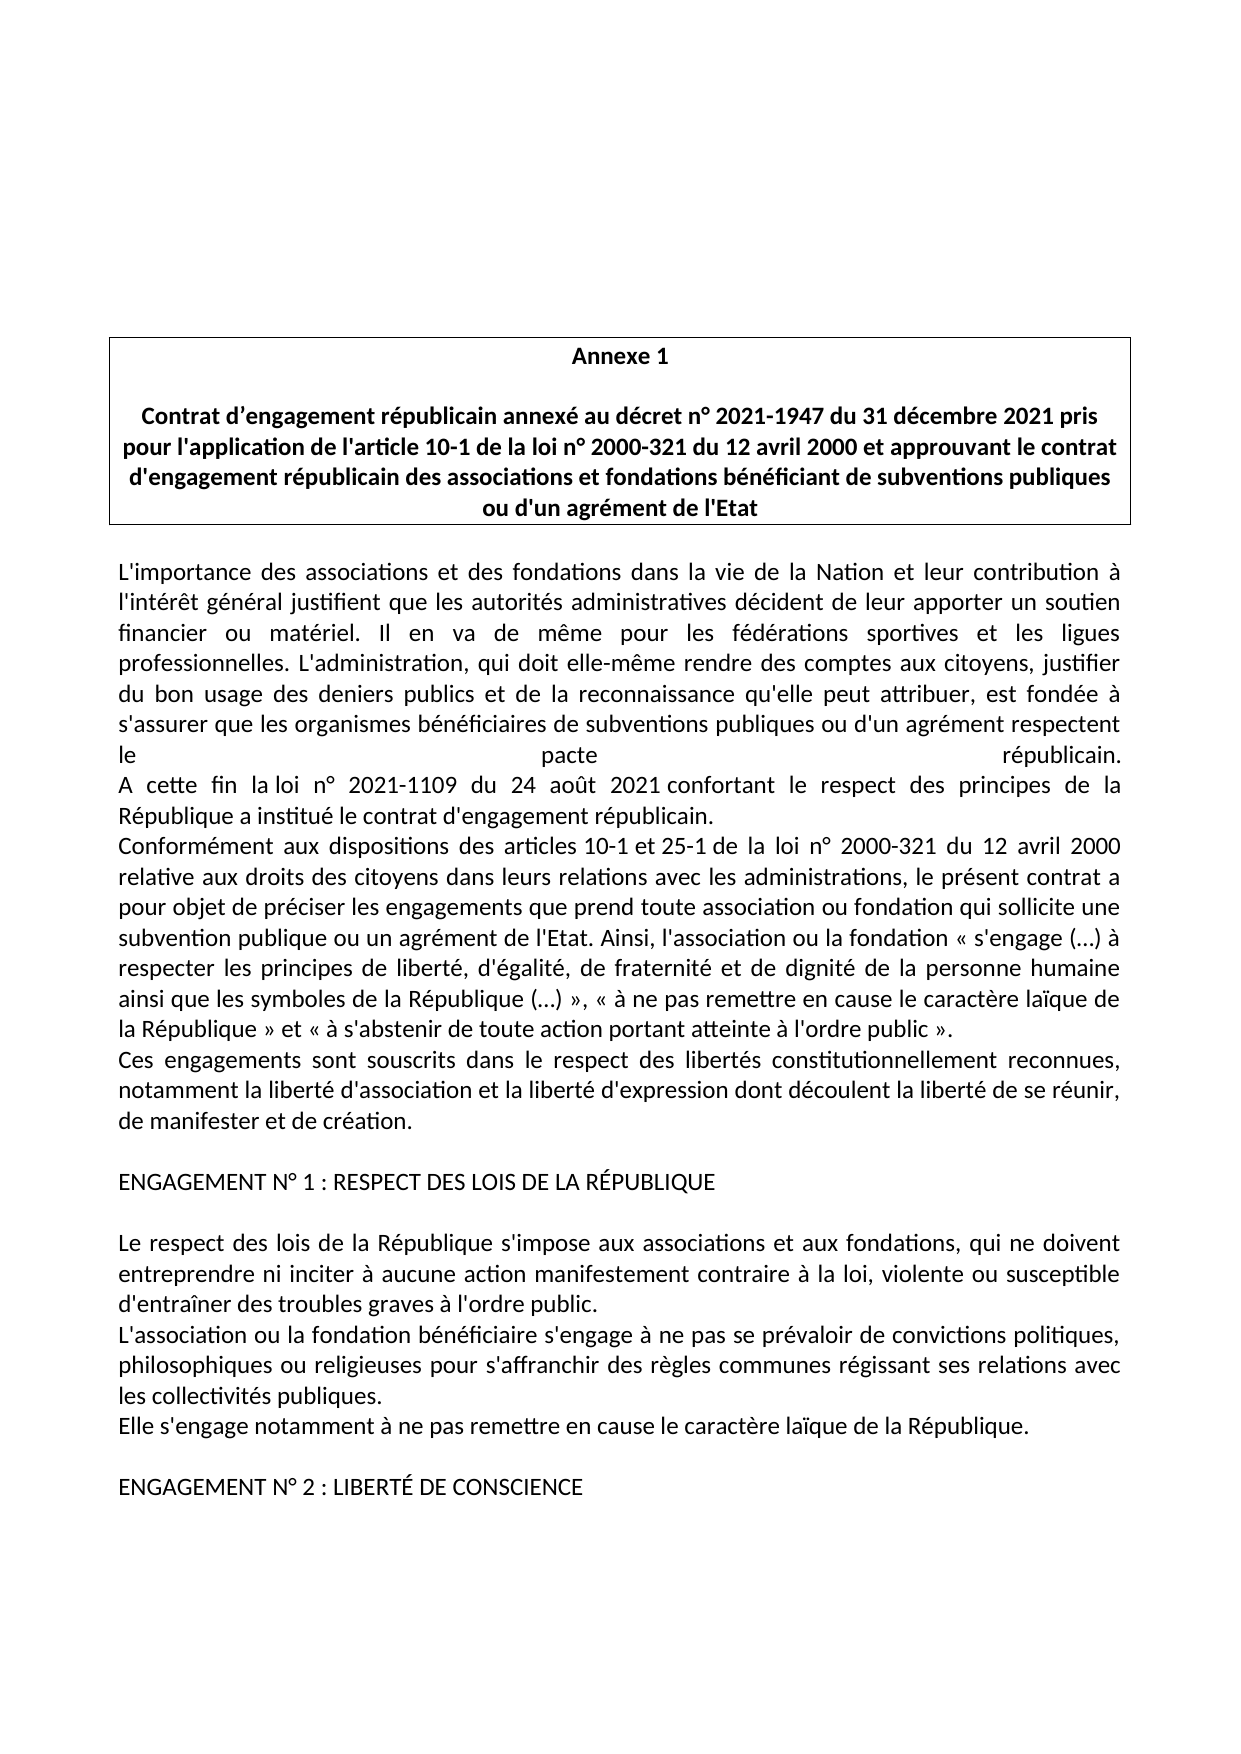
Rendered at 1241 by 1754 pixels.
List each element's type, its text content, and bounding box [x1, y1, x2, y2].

text ENGAGEMENT N° 1 : RESPECT DES LOIS DE LA RÉPUBLIQUE [118, 1136, 1122, 1197]
text ENGAGEMENT N° 2 : LIBERTÉ DE CONSCIENCE [118, 1441, 1122, 1502]
text L'importance des associations et des fondations dans la vie de la Nation et leur contribution à l'intérêt général justifient que les autorités administratives décident de leur apporter un soutien financier ou matériel. Il en va de même pour les fédérations sportives et les ligues professionnelles. L'administration, qui doit elle-même rendre des comptes aux citoyens, justifier du bon usage des deniers publics et de la reconnaissance qu'elle peut attribuer, est fondée à s'assurer que les organismes bénéficiaires de subventions publiques ou d'un agrément respectent le pacte républicain. A cette fin la loi n° 2021-1109 du 24 août 2021 confortant le respect des principes de la République a institué le contrat d'engagement républicain. [118, 556, 1122, 831]
text Elle s'engage notamment à ne pas remettre en cause le caractère laïque de la République. [118, 1410, 1122, 1441]
text Le respect des lois de la République s'impose aux associations et aux fondations, qui ne doivent entreprendre ni inciter à aucune action manifestement contraire à la loi, violente ou susceptible d'entraîner des troubles graves à l'ordre public. [118, 1227, 1122, 1319]
text Conformément aux dispositions des articles 10-1 et 25-1 de la loi n° 2000-321 du 12 avril 2000 relative aux droits des citoyens dans leurs relations avec les administrations, le présent contrat a pour objet de préciser les engagements que prend toute association ou fondation qui sollicite une subvention publique ou un agrément de l'Etat. Ainsi, l'association ou la fondation « s'engage (…) à respecter les principes de liberté, d'égalité, de fraternité et de dignité de la personne humaine ainsi que les symboles de la République (…) », « à ne pas remettre en cause le caractère laïque de la République » et « à s'abstenir de toute action portant atteinte à l'ordre public ». [118, 831, 1122, 1044]
text Ces engagements sont souscrits dans le respect des libertés constitutionnellement reconnues, notamment la liberté d'association et la liberté d'expression dont découlent la liberté de se réunir, de manifester et de création. [118, 1044, 1122, 1136]
text Contrat d’engagement républicain annexé au décret n° 2021-1947 du 31 décembre 2021 pris pour l'application de l'article 10-1 de la loi n° 2000-321 du 12 avril 2000 et approuvant le contrat d'engagement républicain des associations et fondations bénéficiant de subventions publiques ou d'un agrément de l'Etat [110, 397, 1130, 524]
text Annexe 1 [110, 338, 1130, 371]
text L'association ou la fondation bénéficiaire s'engage à ne pas se prévaloir de convictions politiques, philosophiques ou religieuses pour s'affranchir des règles communes régissant ses relations avec les collectivités publiques. [118, 1319, 1122, 1410]
